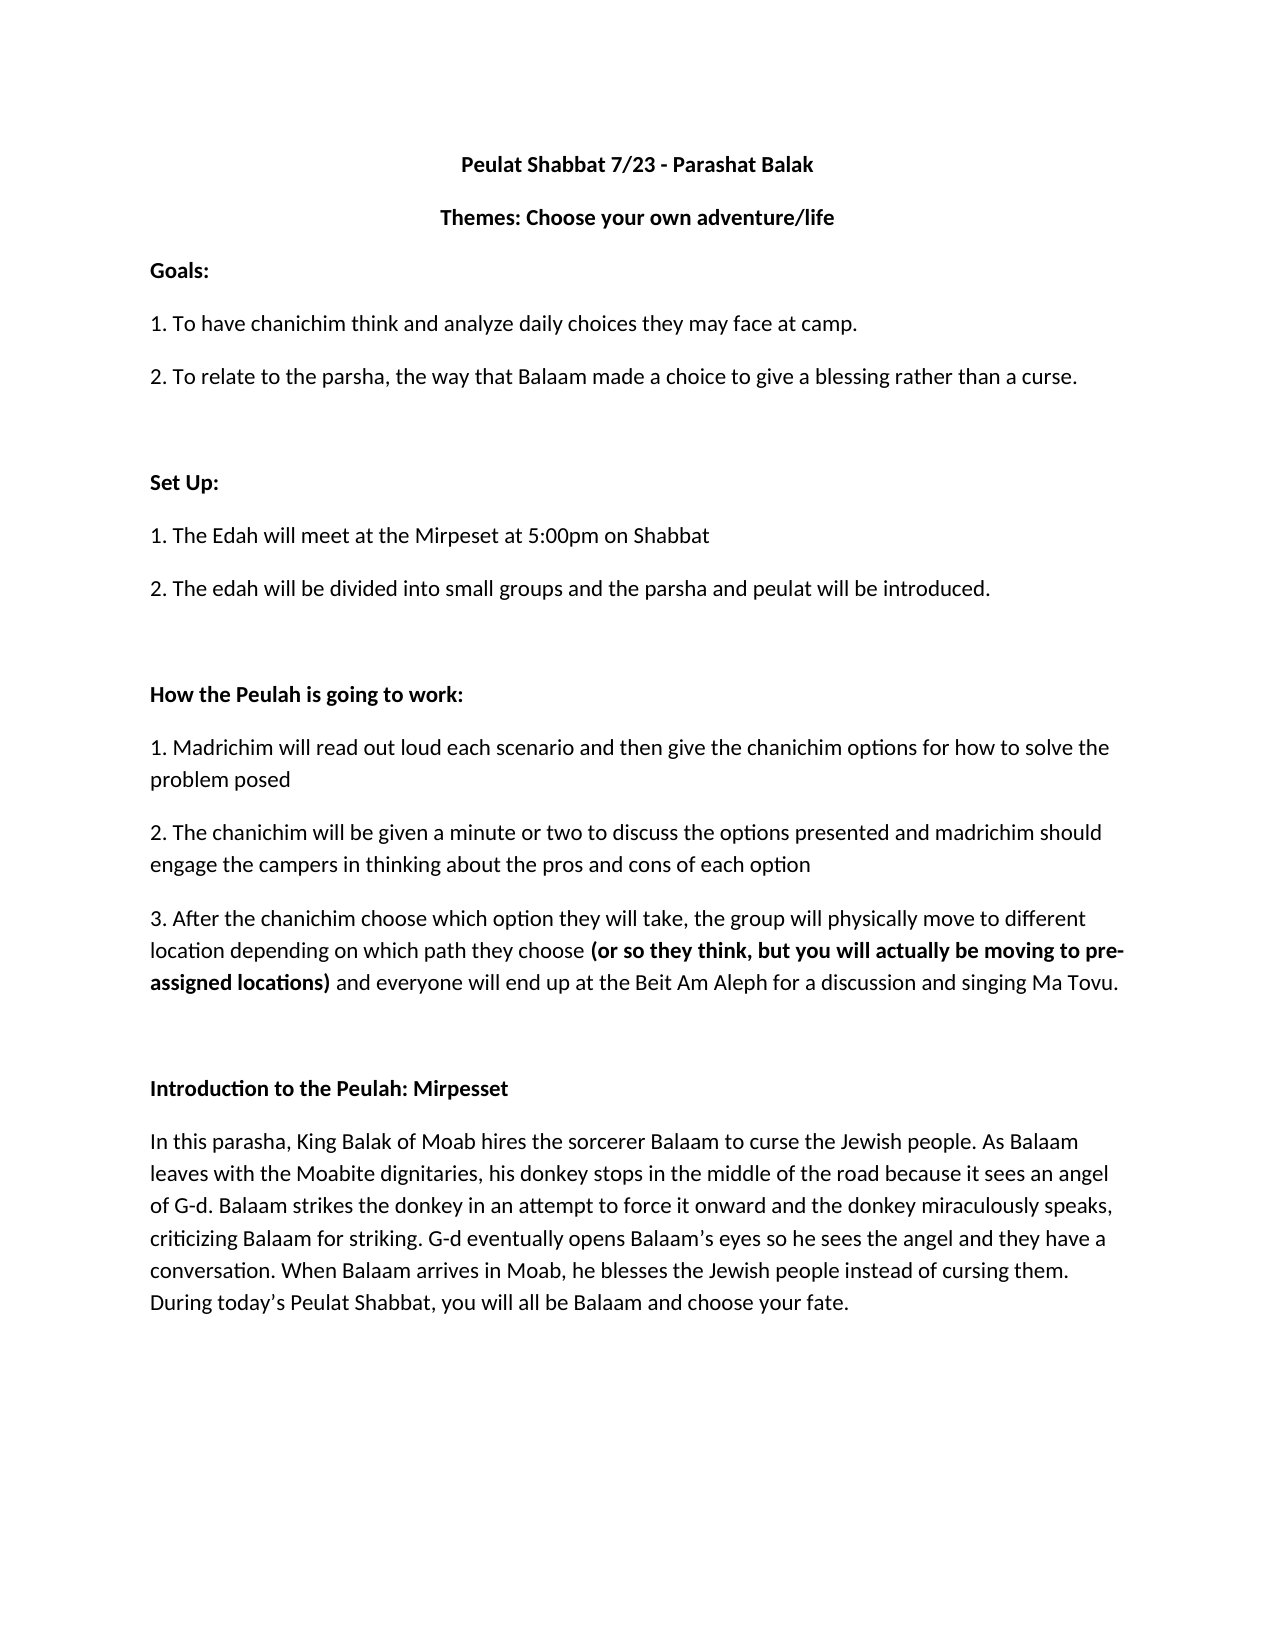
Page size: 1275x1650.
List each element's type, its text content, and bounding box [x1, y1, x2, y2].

text 2. The edah will be divided into small groups and the parsha and peulat will be introduced. [150, 574, 1125, 602]
text Themes: Choose your own adventure/life [150, 203, 1125, 231]
text Peulat Shabbat 7/23 - Parashat Balak [150, 150, 1125, 178]
text 1. The Edah will meet at the Mirpeset at 5:00pm on Shabbat [150, 521, 1125, 549]
text 2. The chanichim will be given a minute or two to discuss the options presented and madrichim should engage the campers in thinking about the pros and cons of each option [150, 818, 1125, 879]
text 1. To have chanichim think and analyze daily choices they may face at camp. [150, 309, 1125, 337]
text Introduction to the Peulah: Mirpesset [150, 1074, 1125, 1102]
text 3. After the chanichim choose which option they will take, the group will physically move to different location depending on which path they choose (or so they think, but you will actually be moving to pre-assigned locations) and everyone will end up at the Beit Am Aleph for a discussion and singing Ma Tovu. [150, 904, 1125, 996]
text Goals: [150, 256, 1125, 284]
text Set Up: [150, 468, 1125, 496]
text How the Peulah is going to work: [150, 680, 1125, 708]
text In this parasha, King Balak of Moab hires the sorcerer Balaam to curse the Jewish people. As Balaam leaves with the Moabite dignitaries, his donkey stops in the middle of the road because it sees an angel of G-d. Balaam strikes the donkey in an attempt to force it onward and the donkey miraculously speaks, criticizing Balaam for striking. G-d eventually opens Balaam’s eyes so he sees the angel and they have a conversation. When Balaam arrives in Moab, he blesses the Jewish people instead of cursing them. During today’s Peulat Shabbat, you will all be Balaam and choose your fate. [150, 1127, 1125, 1316]
text 2. To relate to the parsha, the way that Balaam made a choice to give a blessing rather than a curse. [150, 362, 1125, 390]
text 1. Madrichim will read out loud each scenario and then give the chanichim options for how to solve the problem posed [150, 733, 1125, 793]
